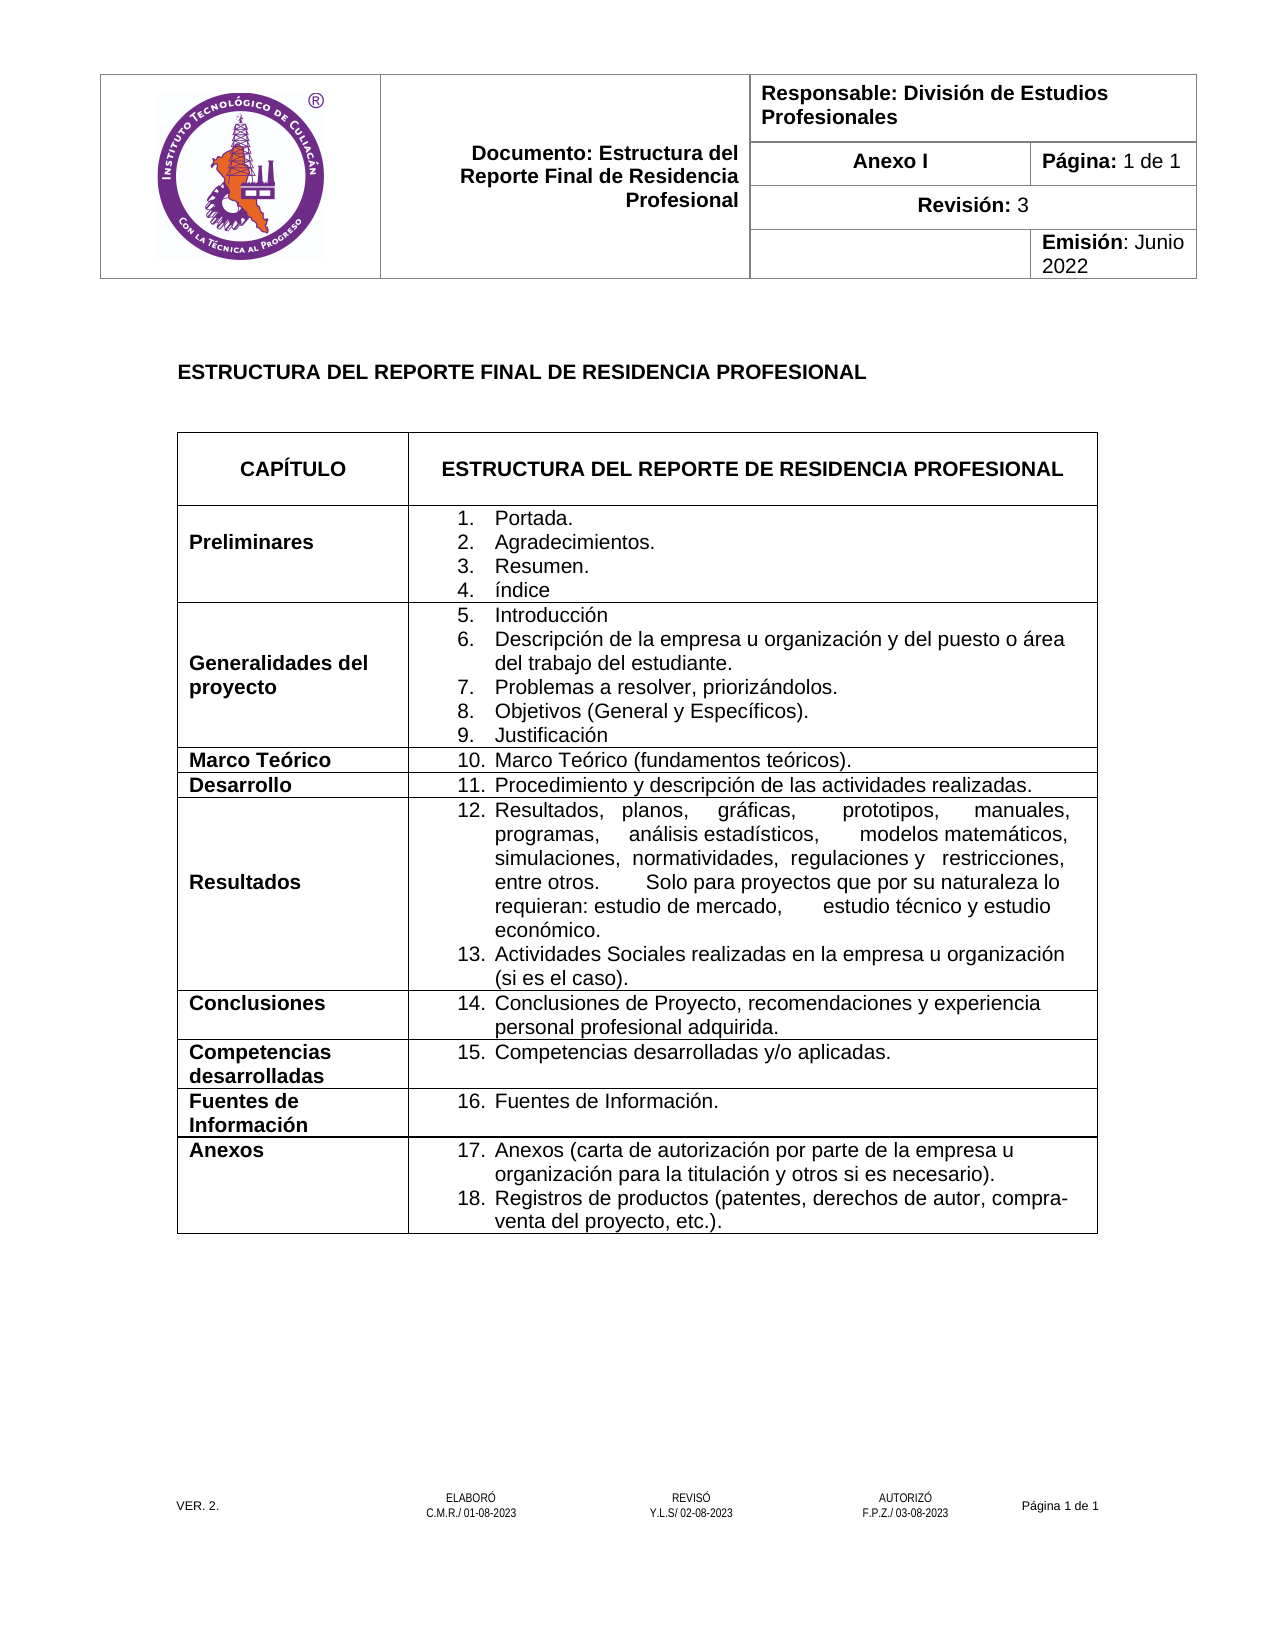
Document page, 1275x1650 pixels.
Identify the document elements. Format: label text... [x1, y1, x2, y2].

table_cell Anexos (carta de autorización por parte de la empresa u organización para la titulación y otros si es necesario). Registros de productos (patentes, derechos de autor, compra- venta del proyecto, etc.). [409, 1138, 1097, 1233]
table_cell Desarrollo [178, 773, 408, 797]
table_cell Introducción Descripción de la empresa u organización y del puesto o área del trabajo del estudiante. Problemas a resolver, priorizándolos. Objetivos (General y Específicos). Justificación [409, 603, 1097, 747]
table_header ESTRUCTURA DEL REPORTE DE RESIDENCIA PROFESIONAL [409, 433, 1097, 505]
table_cell Resultados, planos, gráficas, prototipos, manuales, programas, análisis estadísticos, modelos matemáticos, simulaciones, normatividades, regulaciones y restricciones, entre otros. Solo para proyectos que por su naturaleza lo requieran: estudio de mercado, estudio técnico y estudio económico. Actividades Sociales realizadas en la empresa u organización (si es el caso). [409, 798, 1097, 989]
table_cell Conclusiones de Proyecto, recomendaciones y experiencia personal profesional adquirida. [409, 991, 1097, 1038]
table_cell Portada. Agradecimientos. Resumen. índice [409, 506, 1097, 602]
table_cell Procedimiento y descripción de las actividades realizadas. [409, 773, 1097, 797]
table_cell Marco Teórico (fundamentos teóricos). [409, 748, 1097, 772]
table_header CAPÍTULO [178, 433, 408, 505]
table_cell Competencias desarrolladas y/o aplicadas. [409, 1040, 1097, 1087]
text ESTRUCTURA DEL REPORTE FINAL DE RESIDENCIA PROFESIONAL [177, 360, 1098, 384]
table_cell Anexos [178, 1138, 408, 1233]
table_cell Fuentes de Información [178, 1089, 408, 1136]
table_cell Preliminares [178, 506, 408, 602]
table_cell Conclusiones [178, 991, 408, 1038]
picture [157, 93, 324, 260]
table_cell Resultados [178, 798, 408, 989]
table_cell Fuentes de Información. [409, 1089, 1097, 1136]
table_cell Generalidades del proyecto [178, 603, 408, 747]
table_cell Marco Teórico [178, 748, 408, 772]
table_cell Competencias desarrolladas [178, 1040, 408, 1087]
